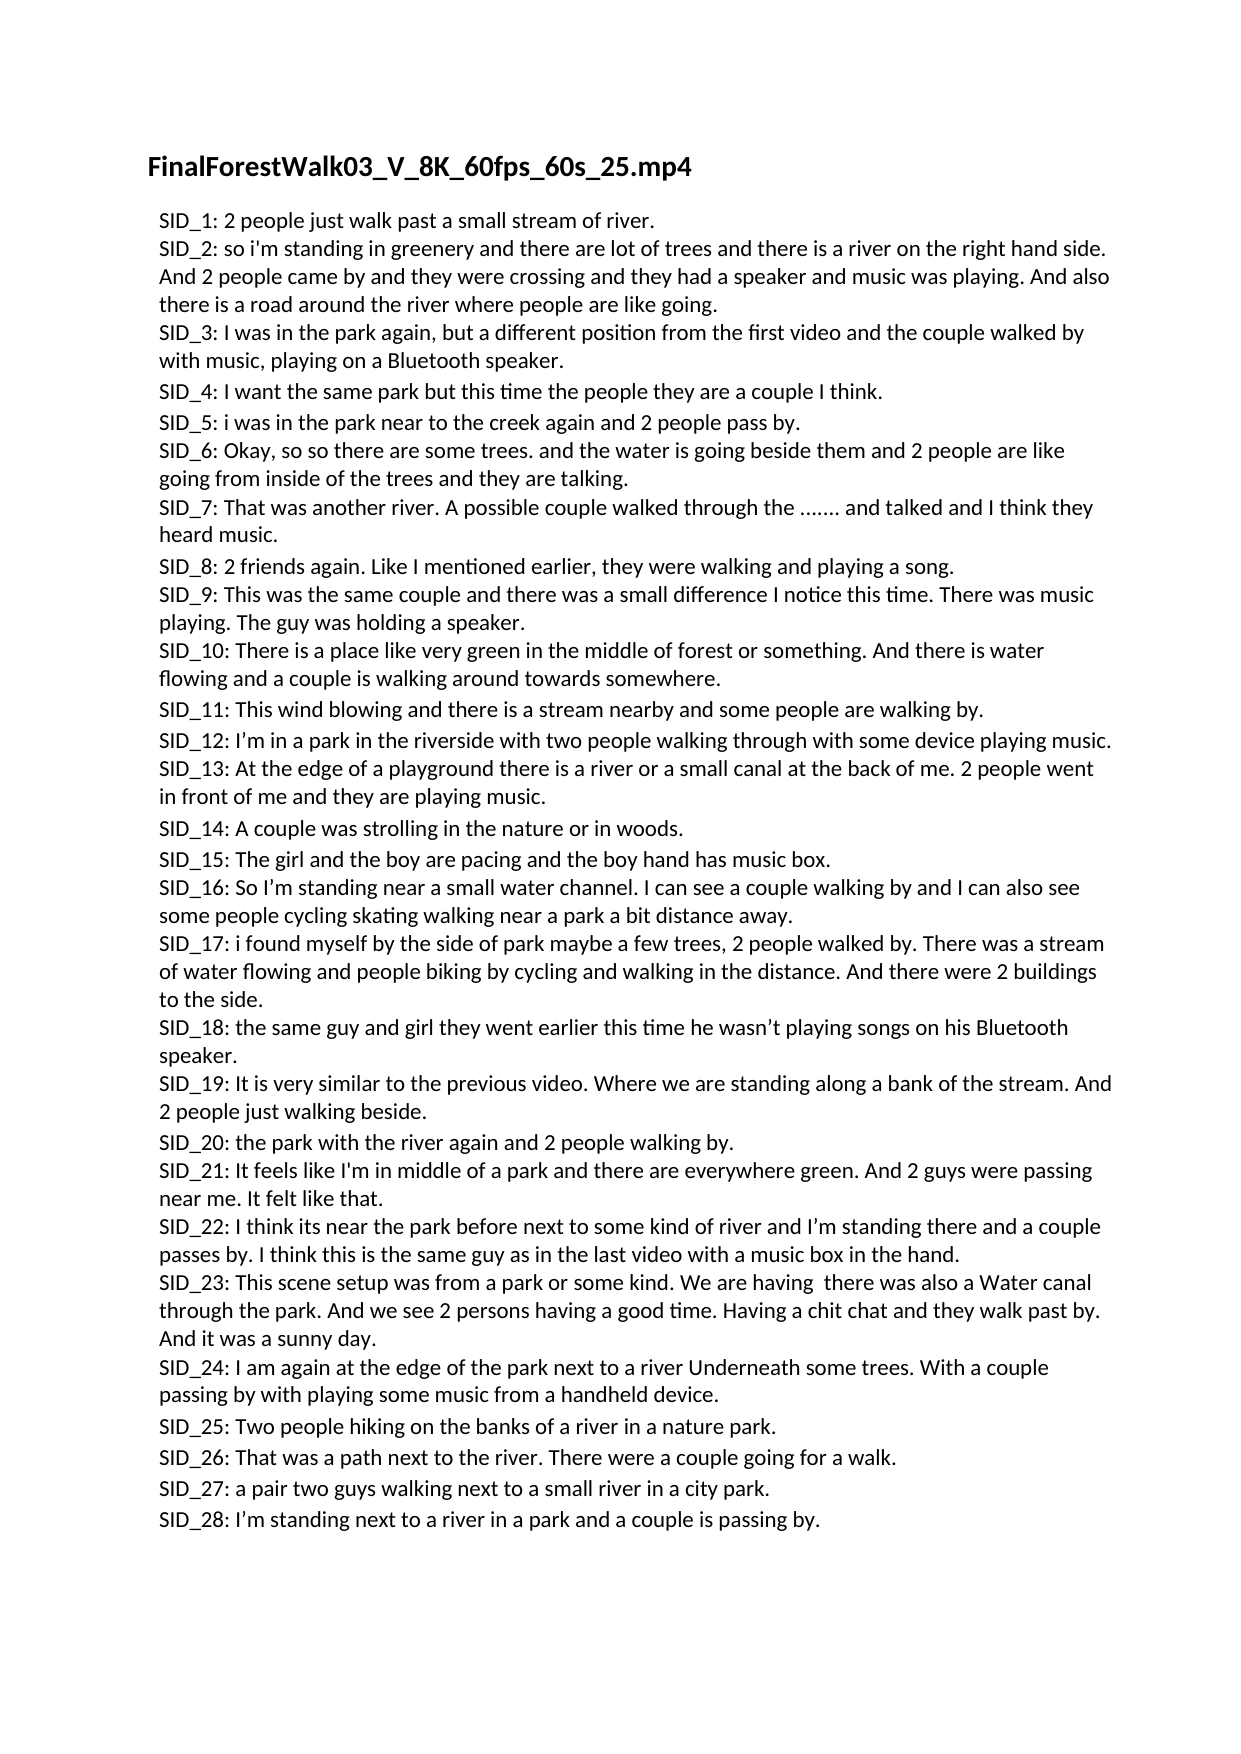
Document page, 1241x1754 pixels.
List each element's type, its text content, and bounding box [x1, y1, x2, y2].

table_cell SID_3: I was in the park again, but a different position from the first video and the couple walked by with music, playing on a Bluetooth speaker. [148, 318, 1127, 374]
table_cell SID_13: At the edge of a playground there is a river or a small canal at the back of me. 2 people went in front of me and they are playing music. [148, 755, 1127, 811]
table_cell SID_16: So I’m standing near a small water channel. I can see a couple walking by and I can also see some people cycling skating walking near a park a bit distance away. [148, 873, 1127, 929]
table_cell SID_21: It feels like I'm in middle of a park and there are everywhere green. And 2 guys were passing near me. It felt like that. [148, 1156, 1127, 1212]
table_cell SID_18: the same guy and girl they went earlier this time he wasn’t playing songs on his Bluetooth speaker. [148, 1013, 1127, 1069]
table_cell SID_5: i was in the park near to the creek again and 2 people pass by. [148, 405, 1127, 437]
table_cell SID_25: Two people hiking on the banks of a river in a nature park. [148, 1409, 1127, 1440]
table_header SID_1: 2 people just walk past a small stream of river. [148, 203, 1127, 234]
table_cell SID_2: so i'm standing in greenery and there are lot of trees and there is a river on the right hand side. And 2 people came by and they were crossing and they had a speaker and music was playing. And also there is a road around the river where people are like going. [148, 234, 1127, 318]
table_cell SID_23: This scene setup was from a park or some kind. We are having there was also a Water canal through the park. And we see 2 persons having a good time. Having a chit chat and they walk past by. And it was a sunny day. [148, 1269, 1127, 1353]
table_cell SID_15: The girl and the boy are pacing and the boy hand has music box. [148, 842, 1127, 873]
table_cell SID_26: That was a path next to the river. There were a couple going for a walk. [148, 1440, 1127, 1471]
table_cell SID_8: 2 friends again. Like I mentioned earlier, they were walking and playing a song. [148, 549, 1127, 580]
table_cell SID_27: a pair two guys walking next to a small river in a city park. [148, 1471, 1127, 1502]
table_cell SID_6: Okay, so so there are some trees. and the water is going beside them and 2 people are like going from inside of the trees and they are talking. [148, 437, 1127, 493]
table_cell SID_19: It is very similar to the previous video. Where we are standing along a bank of the stream. And 2 people just walking beside. [148, 1069, 1127, 1125]
table_cell SID_4: I want the same park but this time the people they are a couple I think. [148, 374, 1127, 405]
table_cell SID_9: This was the same couple and there was a small difference I notice this time. There was music playing. The guy was holding a speaker. [148, 580, 1127, 636]
table_cell SID_12: I’m in a park in the riverside with two people walking through with some device playing music. [148, 723, 1127, 754]
table_cell SID_17: i found myself by the side of park maybe a few trees, 2 people walked by. There was a stream of water flowing and people biking by cycling and walking in the distance. And there were 2 buildings to the side. [148, 929, 1127, 1013]
table_cell SID_14: A couple was strolling in the nature or in woods. [148, 811, 1127, 842]
table_cell SID_20: the park with the river again and 2 people walking by. [148, 1125, 1127, 1156]
text FinalForestWalk03_V_8K_60fps_60s_25.mp4 [148, 148, 1093, 183]
table_cell SID_28: I’m standing next to a river in a park and a couple is passing by. [148, 1503, 1127, 1534]
table_cell SID_7: That was another river. A possible couple walked through the ....... and talked and I think they heard music. [148, 493, 1127, 549]
table_cell SID_22: I think its near the park before next to some kind of river and I’m standing there and a couple passes by. I think this is the same guy as in the last video with a music box in the hand. [148, 1213, 1127, 1268]
table_cell SID_10: There is a place like very green in the middle of forest or something. And there is water flowing and a couple is walking around towards somewhere. [148, 636, 1127, 692]
table_cell SID_24: I am again at the edge of the park next to a river Underneath some trees. With a couple passing by with playing some music from a handheld device. [148, 1353, 1127, 1409]
table_cell SID_11: This wind blowing and there is a stream nearby and some people are walking by. [148, 692, 1127, 723]
